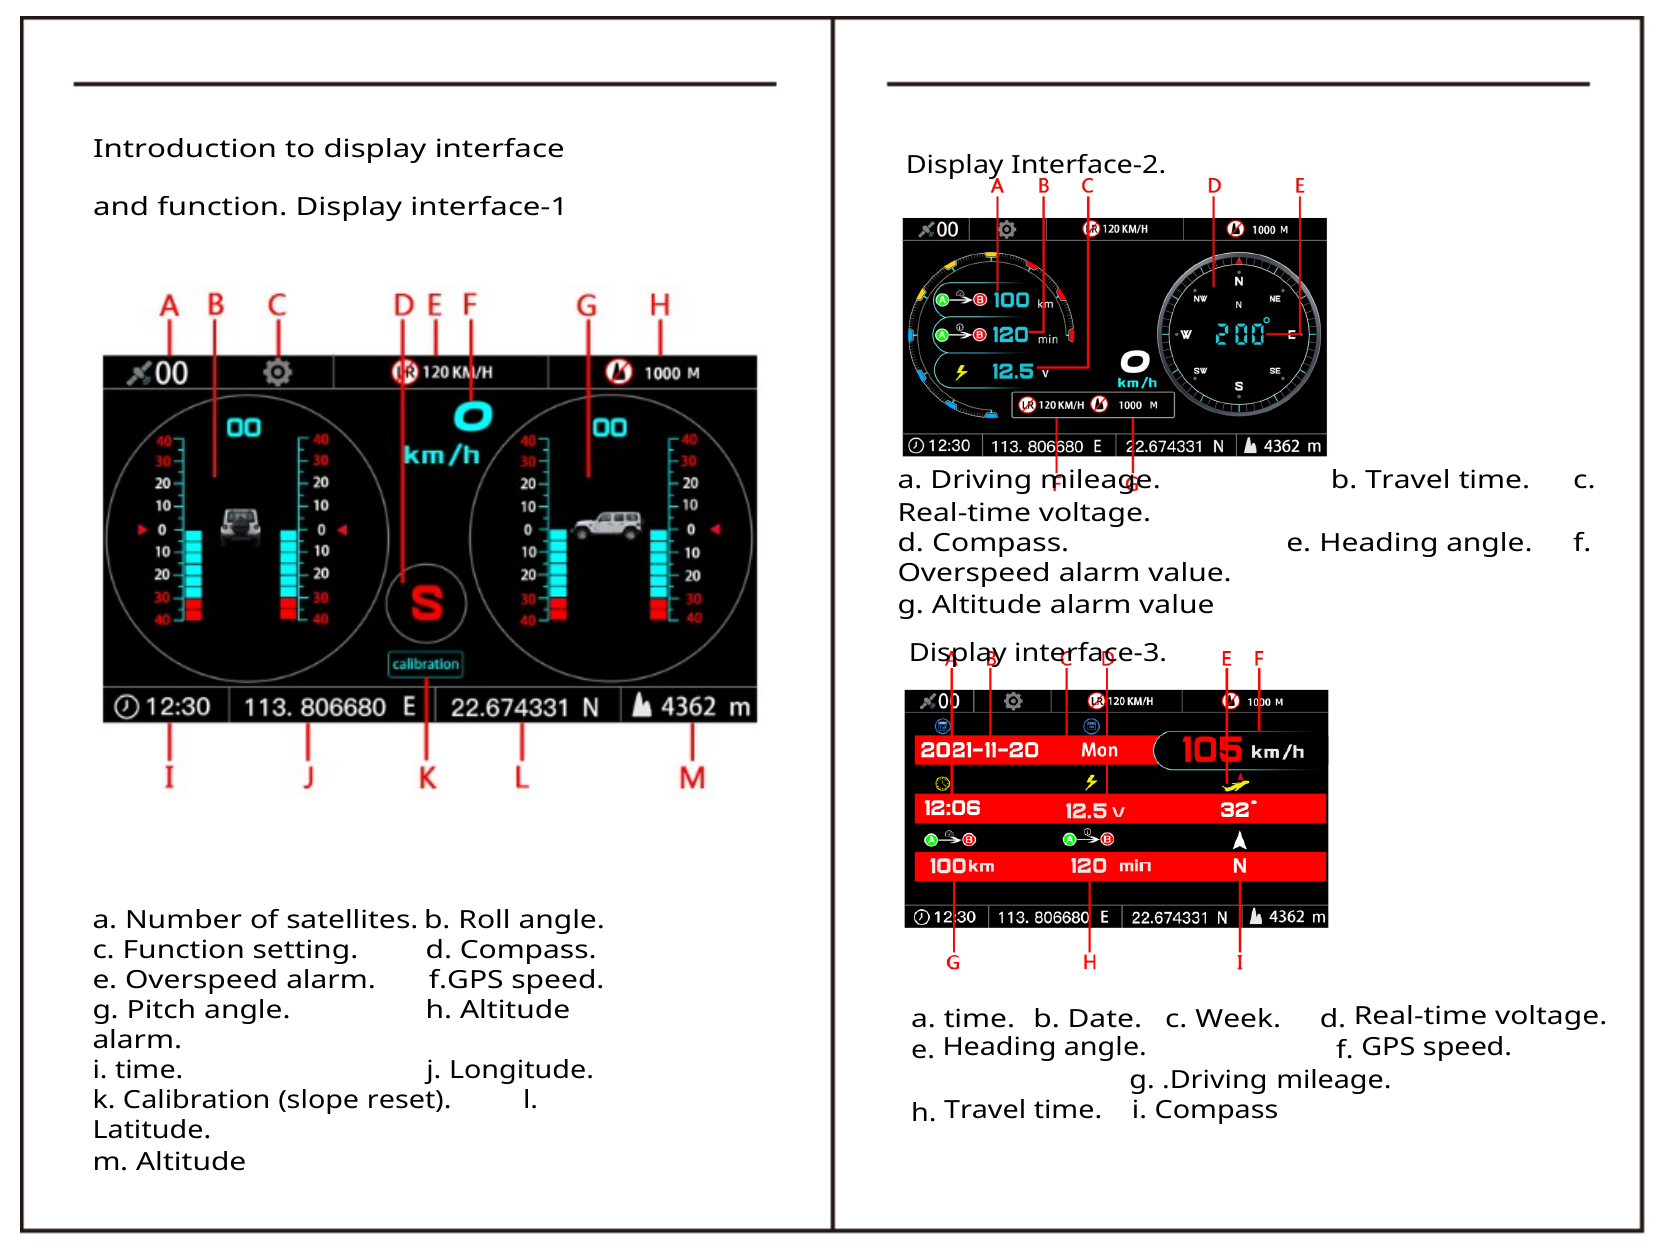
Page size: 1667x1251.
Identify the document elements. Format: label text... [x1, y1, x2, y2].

text Introduction to display interface and function. Display interface-1 [93, 130, 615, 222]
text c. Function setting. d. Compass. [92, 935, 625, 965]
text h. Travel time. i. Compass [911, 1094, 1621, 1128]
text e. Overspeed alarm. f.GPS speed. [92, 965, 625, 995]
text m. Altitude [92, 1145, 625, 1177]
text a. Driving mileage. b. Travel time. c. Real-time voltage. [897, 463, 1621, 528]
text d. Compass. e. Heading angle. f. Overspeed alarm value. [897, 528, 1621, 588]
text e. Heading angle. f. GPS speed. g. .Driving mileage. [911, 1034, 1621, 1094]
text g. Altitude alarm value [897, 588, 1621, 620]
text k. Calibration (slope reset). l. Latitude. [92, 1085, 625, 1145]
text Display interface-3. [908, 634, 1621, 668]
text a. time. b. Date. c. Week. d. Real-time voltage. [911, 1001, 1621, 1034]
picture [20, 16, 1653, 1248]
text g. Pitch angle. h. Altitude alarm. [92, 995, 625, 1055]
text a. Number of satellites. b. Roll angle. [92, 902, 625, 935]
text i. time. j. Longitude. [92, 1055, 625, 1085]
text Display Interface-2. [906, 147, 1621, 181]
